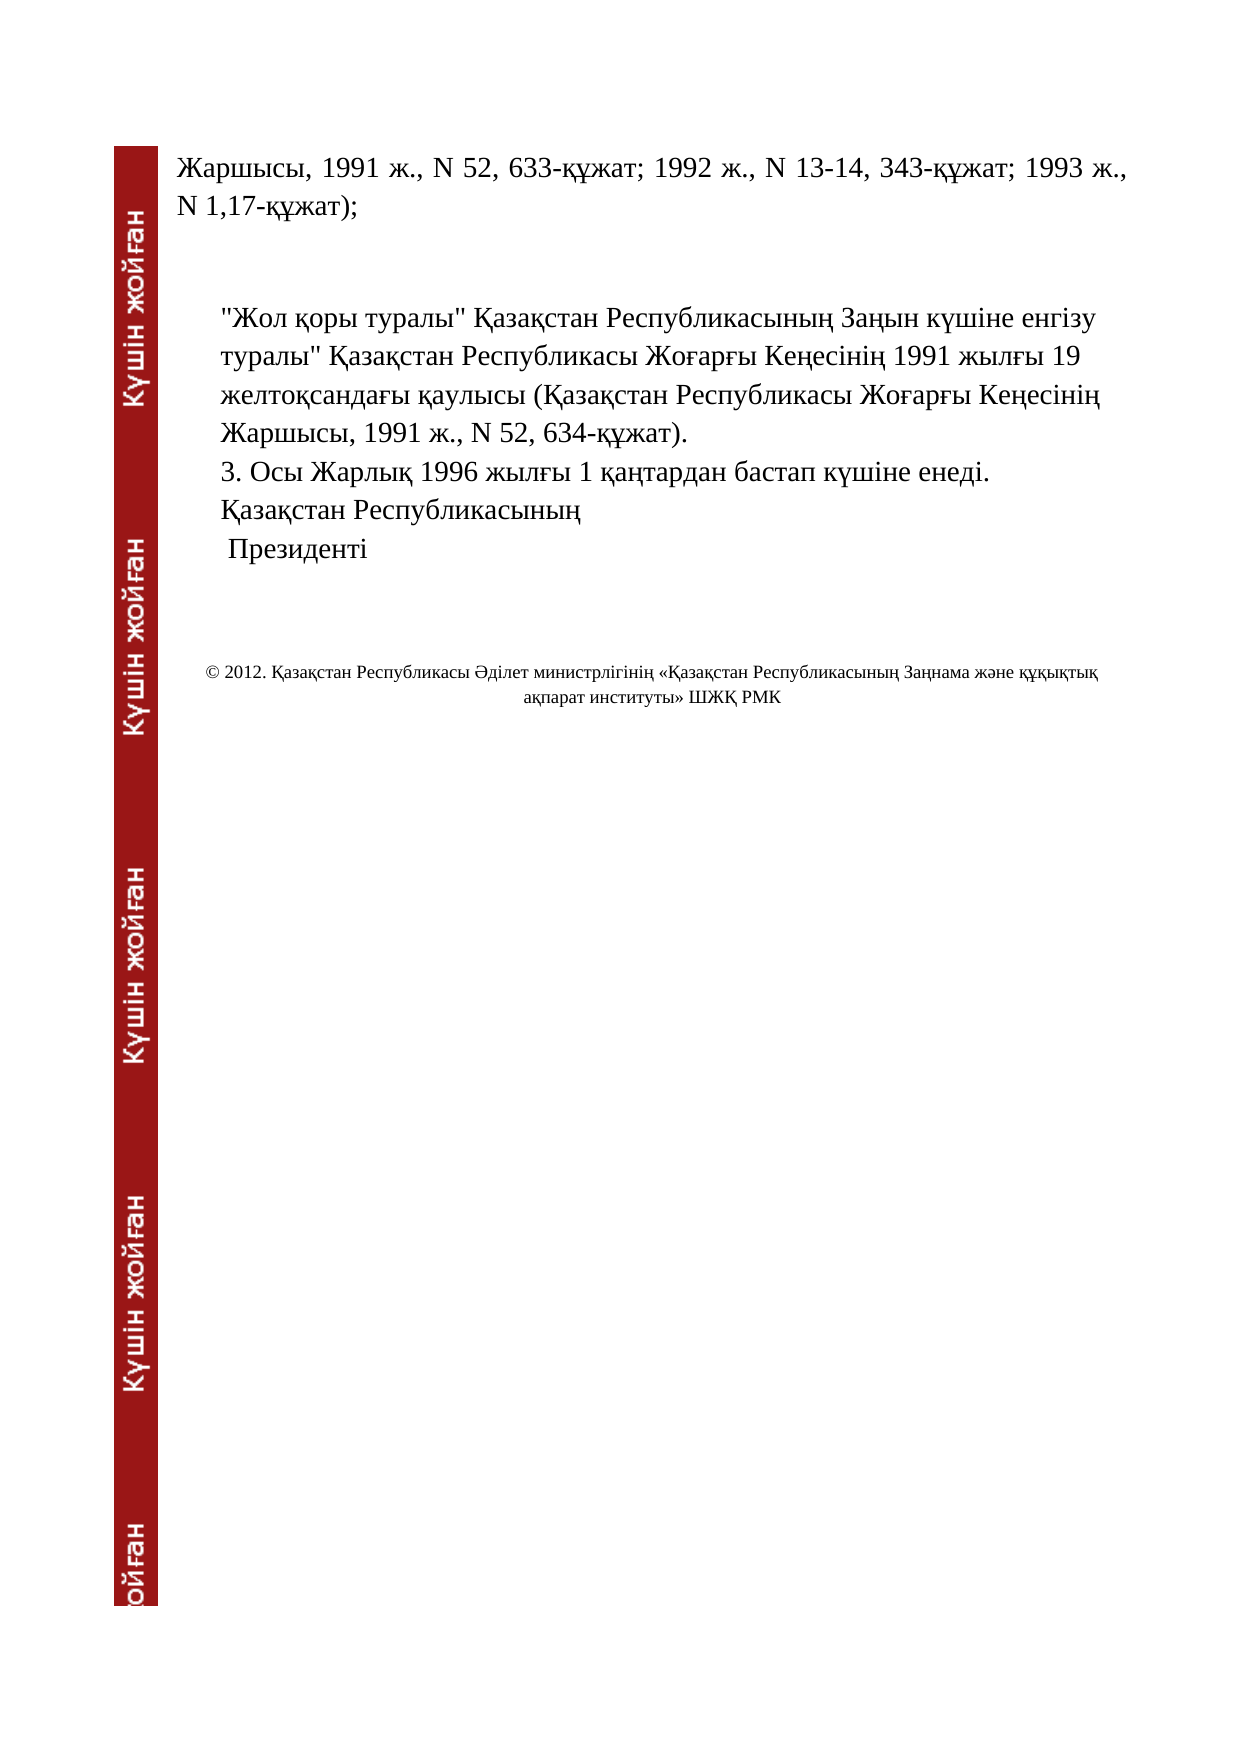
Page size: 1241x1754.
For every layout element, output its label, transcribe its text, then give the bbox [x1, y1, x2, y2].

text Қазақстан Республикасының [112, 492, 1128, 526]
picture [114, 146, 158, 150]
picture [114, 708, 158, 1606]
picture [114, 487, 158, 492]
picture [114, 410, 158, 415]
text туралы" Қазақстан Республикасы Жоғарғы Кеңесiнiң 1991 жылғы 19 [112, 338, 1128, 372]
text "Жол қоры туралы" Қазақстан Республикасының Заңын күшiне енгiзу [112, 300, 1128, 333]
picture [114, 333, 158, 338]
picture [114, 222, 158, 300]
text © 2012. Қазақстан Республикасы Әділет министрлігінің «Қазақстан Республикасының Заңнама және құқықтық ақпарат институты» ШЖҚ РМК [112, 661, 1128, 708]
picture [114, 372, 158, 377]
picture [114, 526, 158, 531]
text 3. Осы Жарлық 1996 жылғы 1 қаңтардан бастап күшiне енедi. [112, 454, 1128, 487]
text Президентi [112, 531, 1128, 564]
picture [114, 449, 158, 454]
picture [114, 564, 158, 661]
text желтоқсандағы қаулысы (Қазақстан Республикасы Жоғарғы Кеңесiнiң [112, 377, 1128, 410]
text Жаршысы, 1991 ж., N 52, 634-құжат). [112, 415, 1128, 449]
